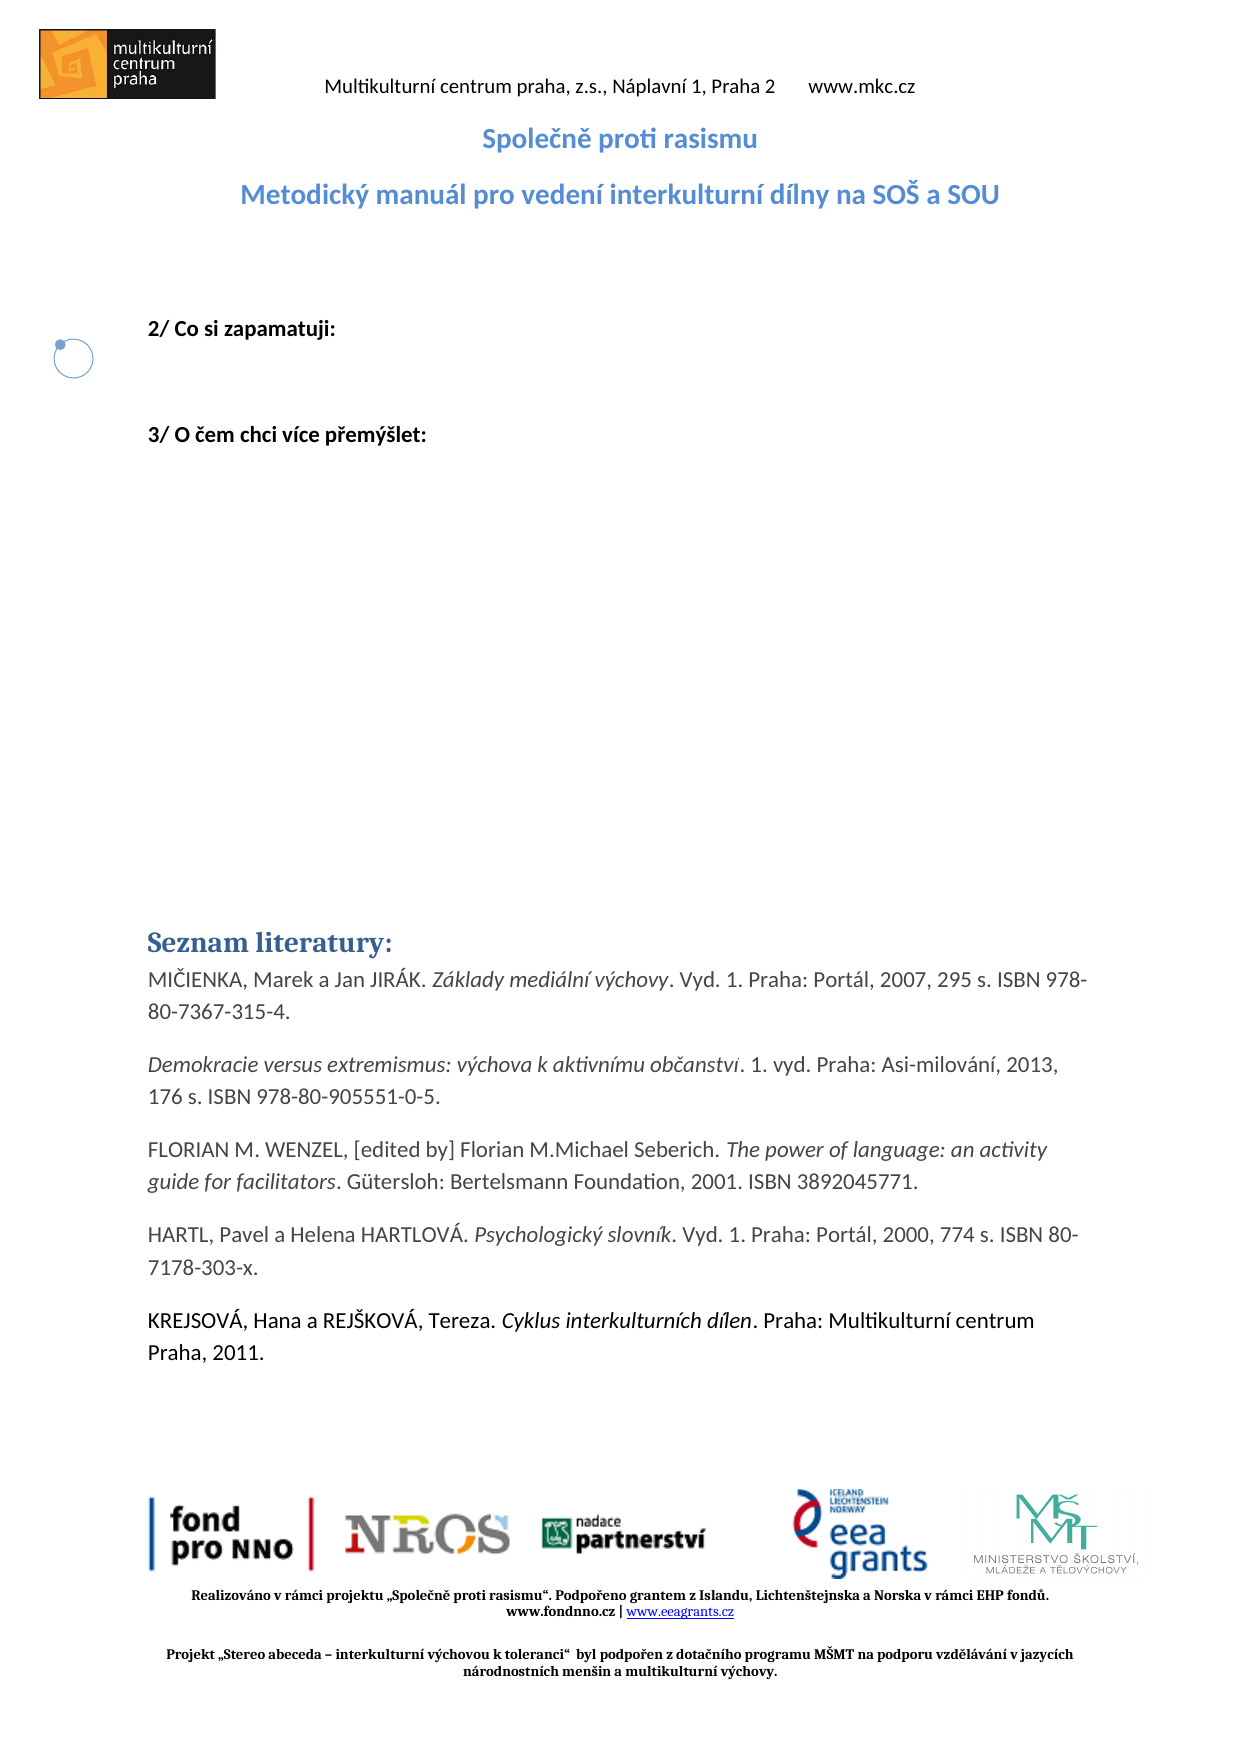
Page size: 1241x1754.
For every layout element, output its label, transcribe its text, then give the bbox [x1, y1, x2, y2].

text KREJSOVÁ, Hana a REJŠKOVÁ, Tereza. Cyklus interkulturních dílen. Praha: Multikulturní centrum Praha, 2011. [148, 1306, 1093, 1366]
text 3/ O čem chci více přemýšlet: [148, 420, 1093, 448]
picture [147, 1489, 929, 1579]
picture [39, 29, 216, 99]
text 2/ Co si zapamatuji: [148, 314, 1093, 342]
subtitle Seznam literatury: [148, 926, 1093, 960]
text FLORIAN M. WENZEL, [edited by] Florian M.Michael Seberich. The power of language: an activity guide for facilitators. Gütersloh: Bertelsmann Foundation, 2001. ISBN 3892045771. [148, 1135, 1093, 1196]
text MIČIENKA, Marek a Jan JIRÁK. Základy mediální výchovy. Vyd. 1. Praha: Portál, 2007, 295 s. ISBN 978-80-7367-315-4. [148, 965, 1093, 1025]
picture [965, 1488, 1147, 1580]
text HARTL, Pavel a Helena HARTLOVÁ. Psychologický slovník. Vyd. 1. Praha: Portál, 2000, 774 s. ISBN 80-7178-303-x. [148, 1221, 1093, 1281]
text Demokracie versus extremismus: výchova k aktivnímu občanství. 1. vyd. Praha: Asi-milování, 2013, 176 s. ISBN 978-80-905551-0-5. [148, 1050, 1093, 1110]
